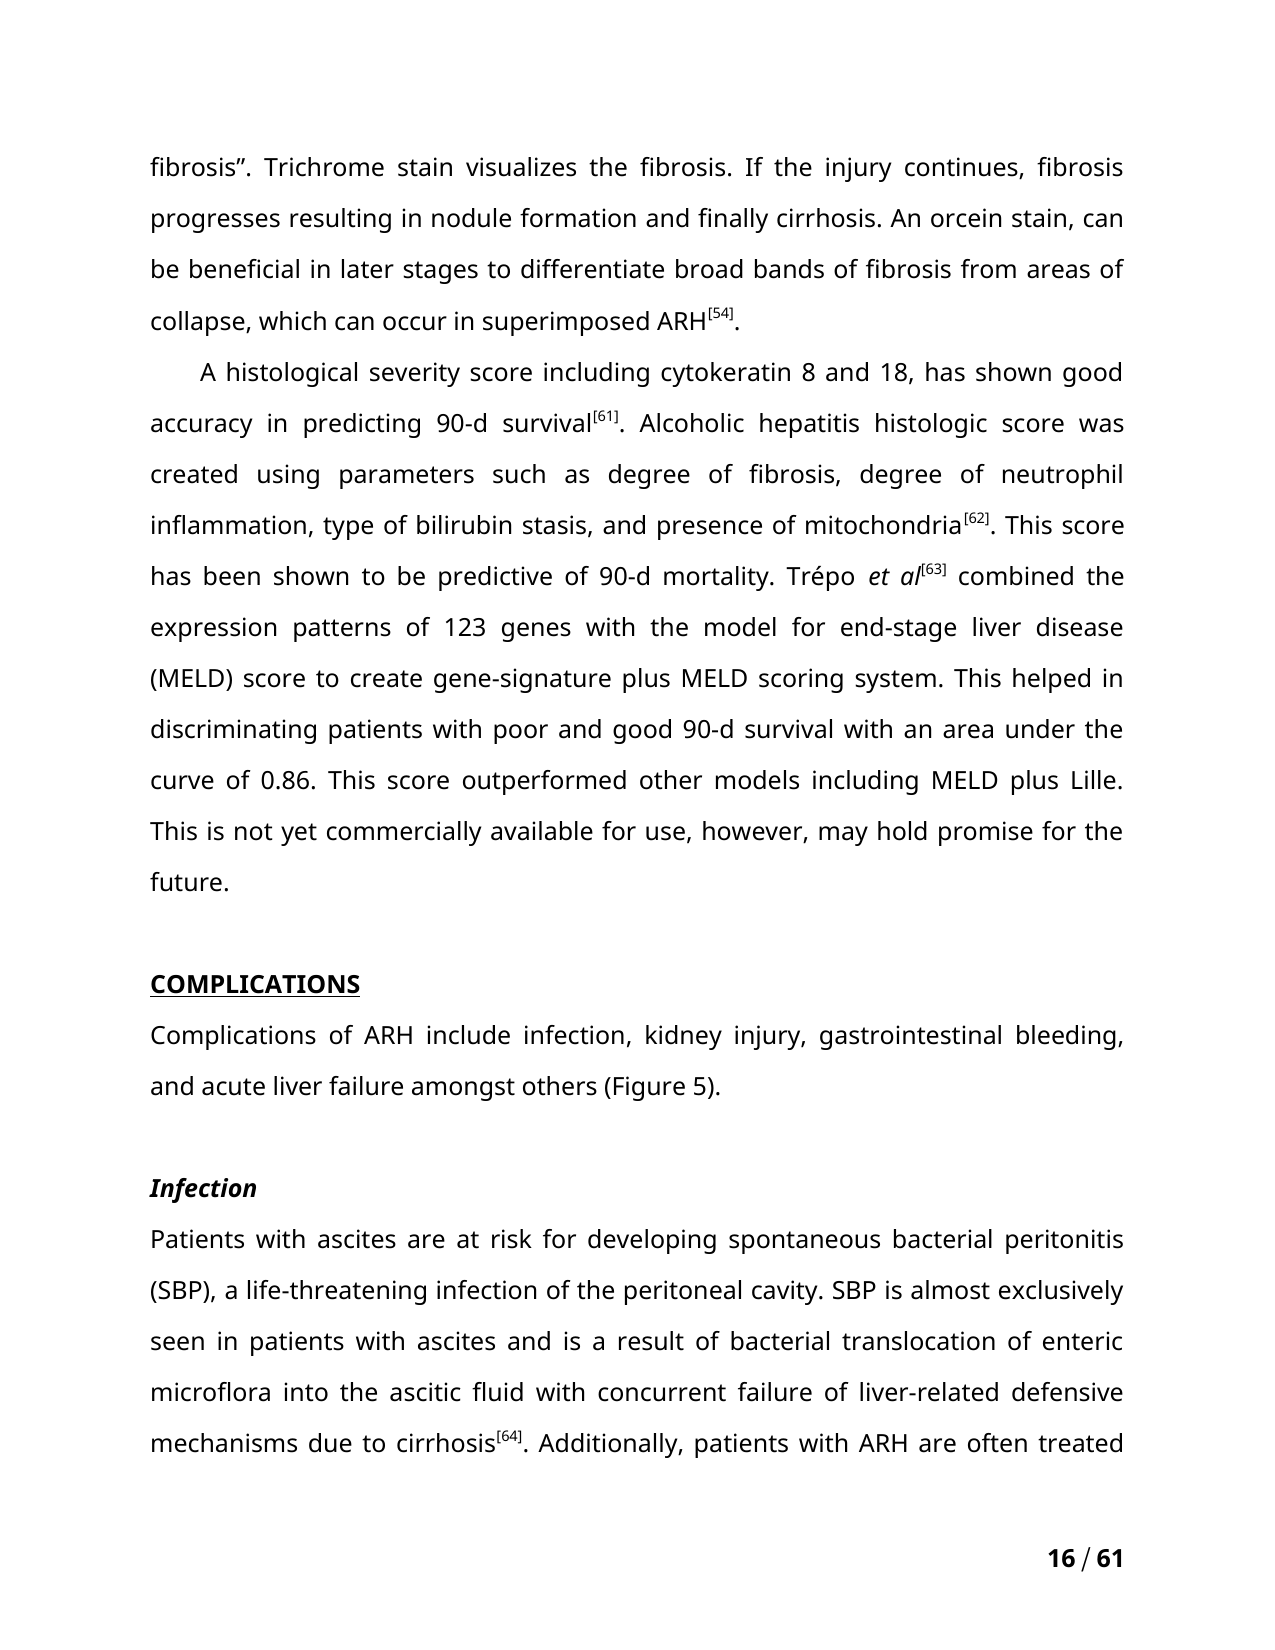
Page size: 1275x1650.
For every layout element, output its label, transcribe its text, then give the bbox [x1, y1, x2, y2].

text Complications of ARH include infection, kidney injury, gastrointestinal bleeding, and acute liver failure amongst others (Figure 5). [150, 1018, 1125, 1103]
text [150, 150, 1125, 337]
text Complications [150, 967, 1125, 1001]
text A histological severity score including cytokeratin 8 and 18, has shown good accuracy in predicting 90-d survival[61]. Alcoholic hepatitis histologic score was created using parameters such as degree of fibrosis, degree of neutrophil inflammation, type of bilirubin stasis, and presence of mitochondria[62]. This score has been shown to be predictive of 90-d mortality. Trépo et al[63] combined the expression patterns of 123 genes with the model for end-stage liver disease (MELD) score to create gene-signature plus MELD scoring system. This helped in discriminating patients with poor and good 90-d survival with an area under the curve of 0.86. This score outperformed other models including MELD plus Lille. This is not yet commercially available for use, however, may hold promise for the future. [150, 354, 1125, 899]
text Infection [150, 1171, 1125, 1205]
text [150, 1222, 1125, 1460]
